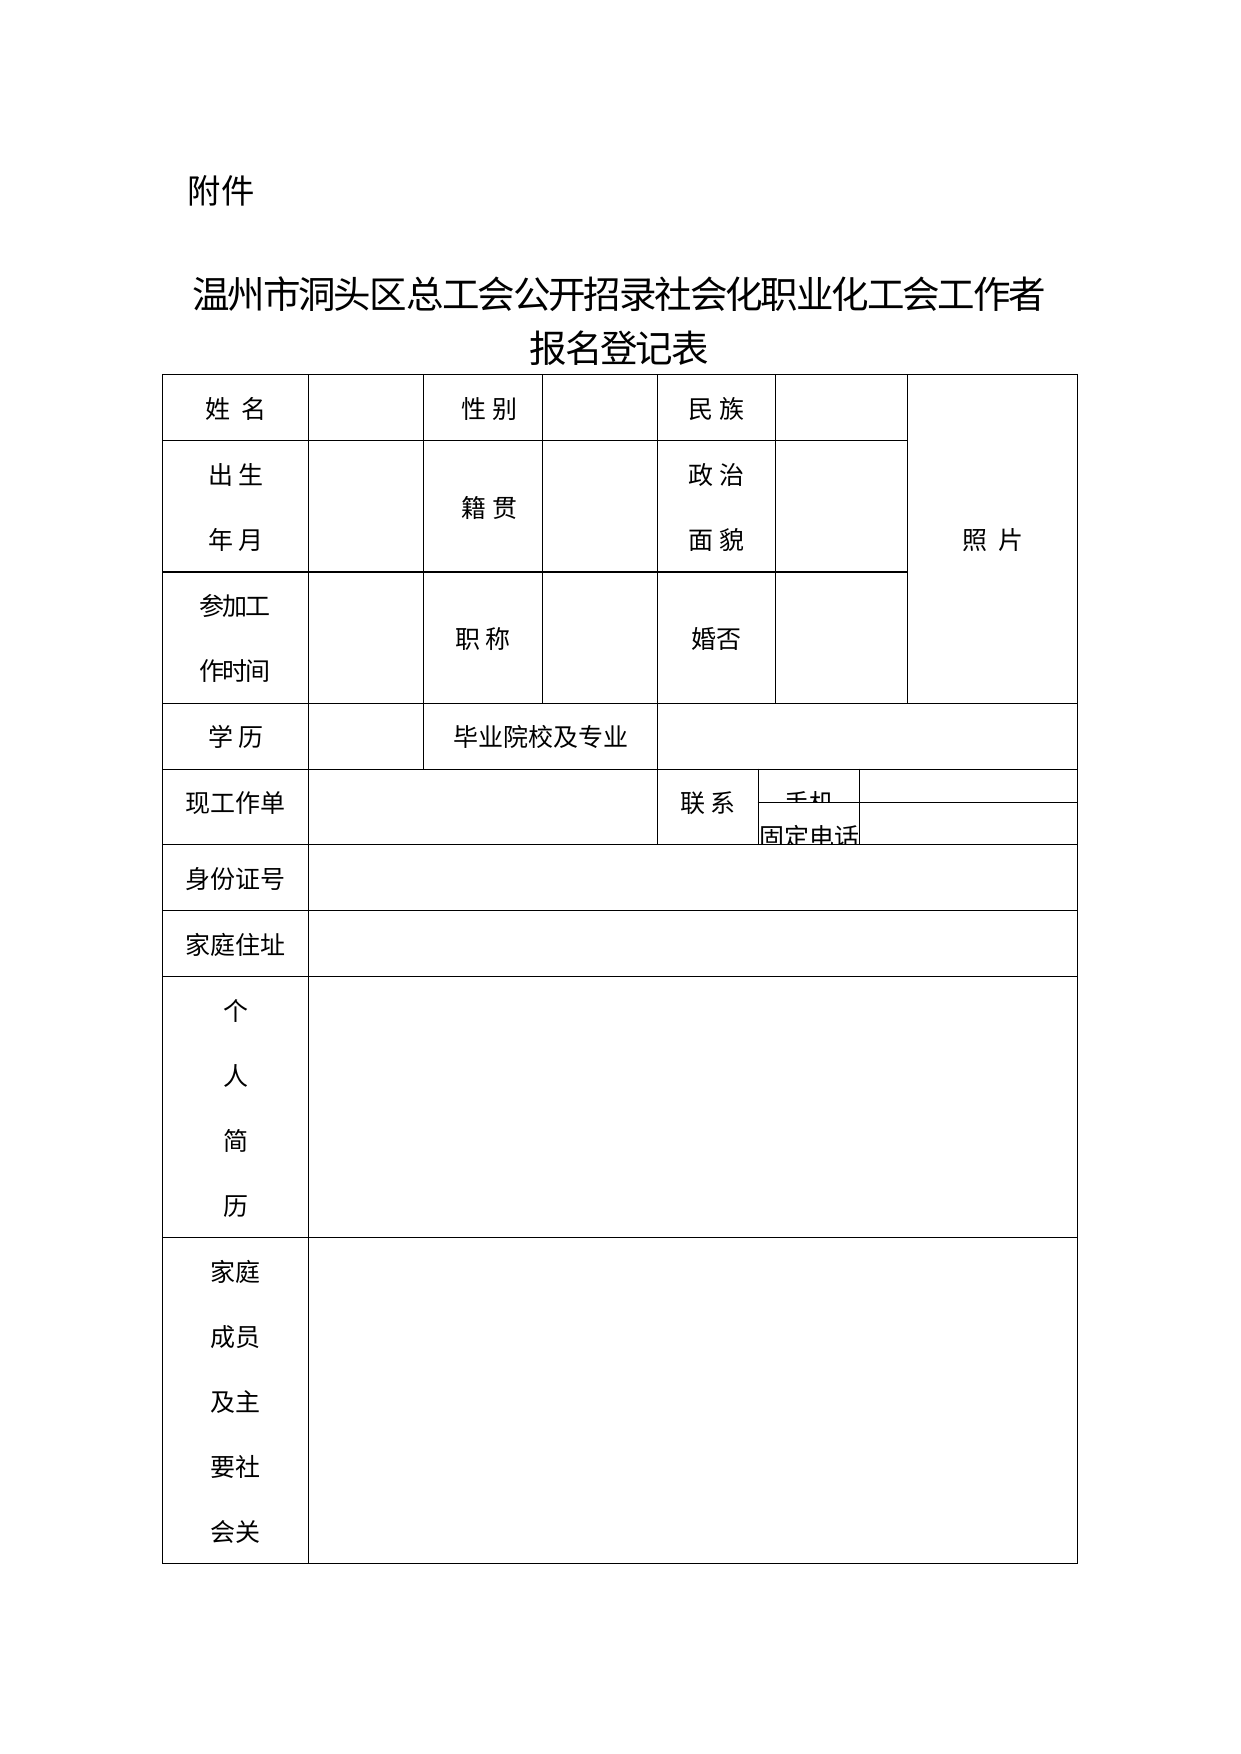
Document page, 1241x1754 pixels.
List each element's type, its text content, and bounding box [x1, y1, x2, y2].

table_cell [658, 704, 1077, 768]
text 报名登记表 [187, 319, 1053, 374]
table_cell [309, 770, 657, 844]
table_header 性 别 [424, 375, 542, 440]
table_cell [860, 803, 1077, 844]
table_cell 职 称 [424, 573, 542, 702]
table_cell 婚否 [658, 573, 775, 702]
table_cell 手机 [759, 770, 859, 802]
table_header [309, 375, 423, 440]
table_cell [543, 573, 657, 702]
table_cell 政 治 面 貌 [658, 441, 775, 571]
table_header [776, 375, 907, 440]
table_header 民 族 [658, 375, 775, 440]
table_cell 现工作单位及职务 [163, 770, 308, 844]
table_header 姓 名 [163, 375, 308, 440]
table_cell [309, 441, 423, 571]
table_cell 家庭住址 [163, 911, 308, 976]
table_cell [309, 911, 1077, 976]
table_cell [309, 1238, 1077, 1563]
text 附件 [187, 162, 1053, 214]
table_cell [309, 845, 1077, 910]
table_cell [309, 573, 423, 702]
table_cell [860, 770, 1077, 802]
table_cell [309, 704, 423, 768]
table_cell 籍 贯 [424, 441, 542, 571]
table_header [543, 375, 657, 440]
table_cell 个 人 简 历 [163, 977, 308, 1237]
table_cell 家庭 成员 及主 要社 会关 系 [163, 1238, 308, 1563]
table_cell [776, 573, 907, 702]
table_header 照 片 [908, 375, 1077, 702]
table_cell 联 系 电 话 [658, 770, 758, 844]
table_cell 身份证号 [163, 845, 308, 910]
table_cell [776, 441, 907, 571]
table_cell 固定电话 [759, 803, 859, 844]
table_cell 出 生 年 月 [163, 441, 308, 571]
table_cell 参加工 作时间 [163, 573, 308, 702]
text 温州市洞头区总工会公开招录社会化职业化工会工作者 [187, 265, 1053, 319]
table_cell 毕业院校及专业 [424, 704, 657, 768]
table_cell [309, 977, 1077, 1237]
table_cell 学 历 [163, 704, 308, 768]
table_cell [543, 441, 657, 571]
